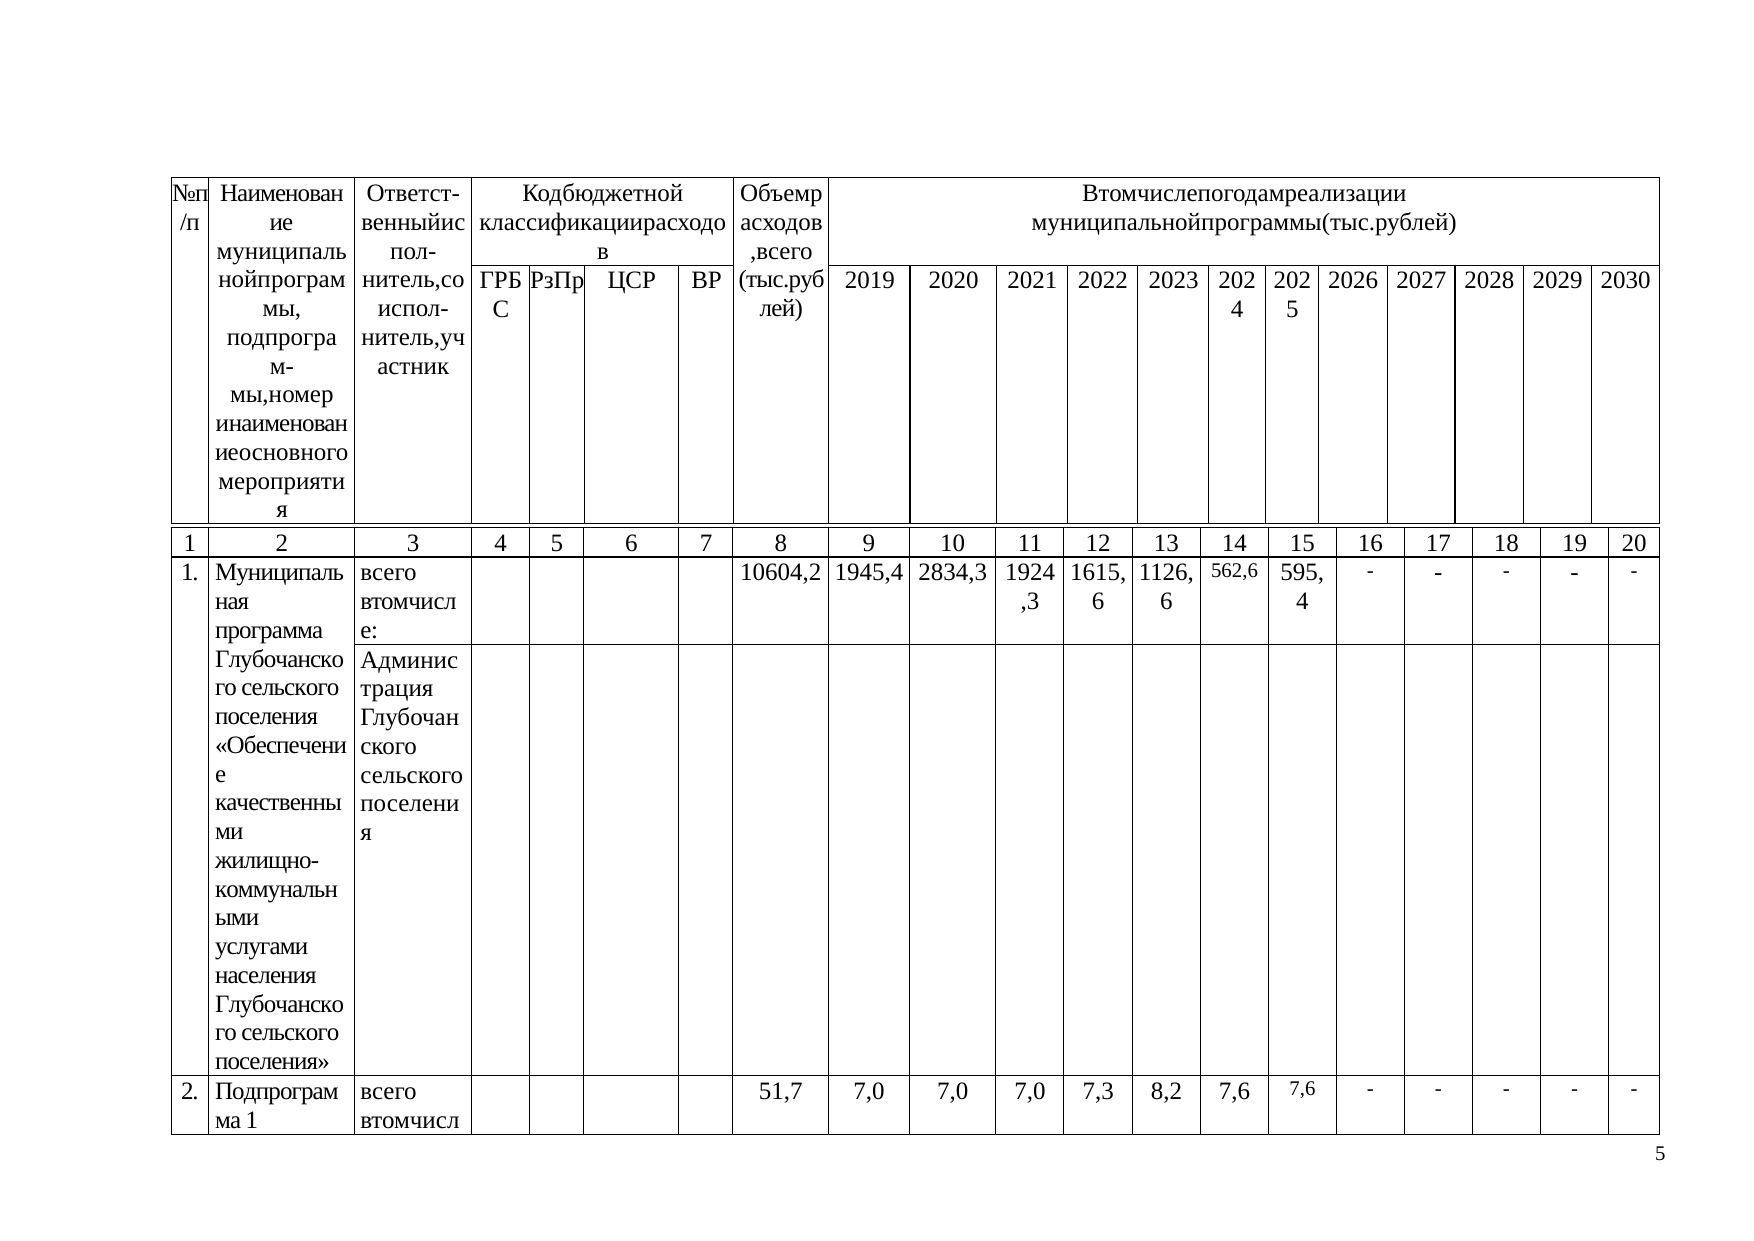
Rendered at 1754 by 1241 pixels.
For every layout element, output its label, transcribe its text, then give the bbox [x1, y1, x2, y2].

table_cell [584, 645, 678, 1075]
table_cell [1133, 645, 1200, 1075]
table_cell ВР [679, 266, 733, 523]
table_header 5 [530, 528, 583, 556]
table_cell 1. [172, 558, 208, 1075]
table_cell 562,6 [1201, 558, 1268, 644]
table_header 20 [1609, 528, 1659, 556]
table_cell 7,6 [1269, 1076, 1336, 1133]
table_header 3 [355, 528, 471, 556]
table_cell 7,0 [829, 1076, 909, 1133]
table_cell [1541, 645, 1608, 1075]
table_cell [1269, 645, 1336, 1075]
table_cell [733, 645, 828, 1075]
table_cell - [1609, 558, 1659, 644]
table_cell 2024 [1209, 266, 1265, 523]
table_header Кодбюджетной классификациирасходов [472, 178, 733, 264]
table_cell [679, 645, 732, 1075]
table_cell 2026 [1319, 266, 1387, 523]
table_header 13 [1133, 528, 1200, 556]
table_cell [472, 558, 529, 644]
table_cell 8,2 [1133, 1076, 1200, 1133]
table_cell - [1541, 558, 1608, 644]
table_cell 2019 [829, 266, 909, 523]
table_cell 1126,6 [1133, 558, 1200, 644]
table_cell 7,6 [1201, 1076, 1268, 1133]
table_cell 595,4 [1269, 558, 1336, 644]
table_cell Муниципальная программа Глубочанского сельского поселения «Обеспечение качественными жилищно-коммунальными услугами населения Глубочанского сельского поселения» [209, 558, 354, 1075]
table_header Ответственныйисполнитель,соисполнитель,участник [355, 178, 471, 523]
table_header №п/п [172, 178, 208, 523]
table_cell 2. [172, 1076, 208, 1133]
table_cell [910, 645, 995, 1075]
table_cell 1924,3 [996, 558, 1063, 644]
table_cell 10604,2 [733, 558, 828, 644]
table_cell 1945,4 [829, 558, 909, 644]
table_cell [996, 645, 1063, 1075]
table_cell 7,3 [1064, 1076, 1132, 1133]
table_header 15 [1269, 528, 1336, 556]
table_header 14 [1201, 528, 1268, 556]
table_cell [1201, 645, 1268, 1075]
table_cell 2021 [997, 266, 1067, 523]
table_header 8 [733, 528, 828, 556]
table_cell [829, 645, 909, 1075]
table_cell 2027 [1388, 266, 1454, 523]
table_cell 2030 [1592, 266, 1659, 523]
table_header 6 [584, 528, 678, 556]
table_cell ГРБС [472, 266, 529, 523]
table_cell - [1473, 558, 1540, 644]
table_cell 51,7 [733, 1076, 828, 1133]
table_header 9 [829, 528, 909, 556]
table_header Объемрасходов,всего (тыс.рублей) [734, 178, 828, 523]
table_header 4 [472, 528, 529, 556]
table_cell - [1541, 1076, 1608, 1133]
table_cell [530, 645, 583, 1075]
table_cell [209, 1076, 354, 1133]
table_cell 2029 [1524, 266, 1591, 523]
table_cell всего втомчисле: [355, 558, 471, 644]
table_header 11 [996, 528, 1063, 556]
table_cell ЦСР [585, 266, 678, 523]
table_cell 2028 [1456, 266, 1523, 523]
table_header 1 [172, 528, 208, 556]
table_cell 2020 [911, 266, 996, 523]
table_cell 7,0 [910, 1076, 995, 1133]
table_cell [530, 1076, 583, 1133]
table_cell [679, 558, 732, 644]
table_cell [1405, 645, 1472, 1075]
table_cell - [1405, 1076, 1472, 1133]
table_header 18 [1473, 528, 1540, 556]
table_cell - [1405, 558, 1472, 644]
table_cell 1615,6 [1064, 558, 1132, 644]
table_header Наименование муниципальнойпрограммы, подпрограммы,номеринаименованиеосновногомероприятия [209, 178, 354, 523]
table_cell [1473, 645, 1540, 1075]
table_cell - [1609, 1076, 1659, 1133]
table_cell [1609, 645, 1659, 1075]
table_cell [584, 558, 678, 644]
table_header 7 [679, 528, 732, 556]
table_header 2 [209, 528, 354, 556]
table_cell 2022 [1068, 266, 1137, 523]
table_cell [472, 645, 529, 1075]
table_cell [1064, 645, 1132, 1075]
table_cell [679, 1076, 732, 1133]
table_cell всего втомчисле: [355, 1076, 471, 1133]
table_cell - [1337, 1076, 1404, 1133]
table_header 16 [1337, 528, 1404, 556]
table_header 10 [910, 528, 995, 556]
table_cell 2834,3 [910, 558, 995, 644]
table_cell 2023 [1138, 266, 1208, 523]
table_header 17 [1405, 528, 1472, 556]
table_header 12 [1064, 528, 1132, 556]
table_cell [530, 558, 583, 644]
table_cell - [1473, 1076, 1540, 1133]
table_cell [472, 1076, 529, 1133]
table_header Втомчислепогодамреализации муниципальнойпрограммы(тыс.рублей) [829, 178, 1659, 264]
table_cell [1337, 645, 1404, 1075]
table_cell 7,0 [996, 1076, 1063, 1133]
table_cell Администрация Глубочанского сельского поселения [355, 645, 471, 1075]
table_cell [584, 1076, 678, 1133]
table_cell 2025 [1266, 266, 1318, 523]
table_cell - [1337, 558, 1404, 644]
table_header 19 [1541, 528, 1608, 556]
table_cell РзПр [530, 266, 584, 523]
